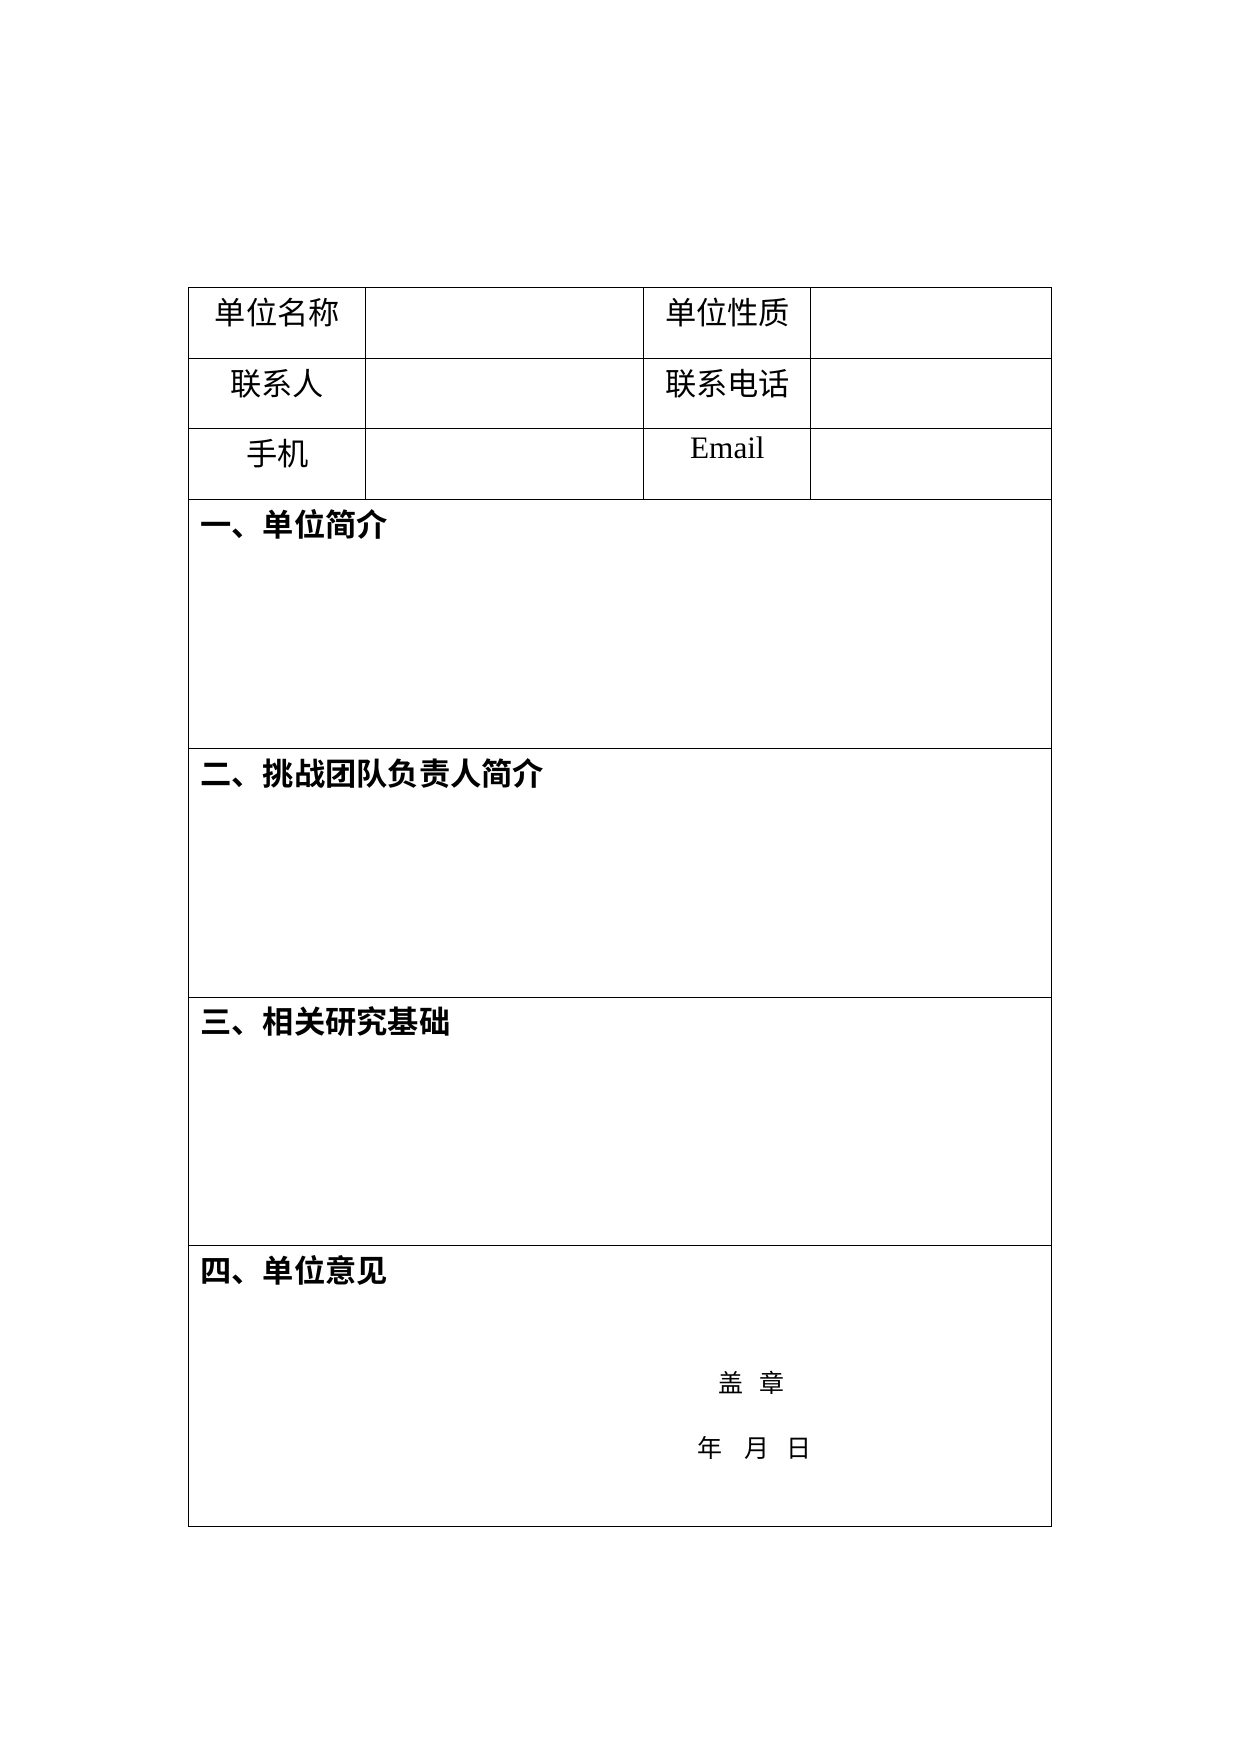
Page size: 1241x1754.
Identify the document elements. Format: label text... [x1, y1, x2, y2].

table_cell Email [644, 429, 810, 499]
table_cell [811, 429, 1051, 499]
table_header [366, 288, 643, 358]
table_cell 联系人 [189, 359, 365, 428]
table_cell 三、相关研究基础 [189, 998, 1051, 1245]
table_cell [366, 359, 643, 428]
table_cell [811, 359, 1051, 428]
table_header 单位性质 [644, 288, 810, 358]
table_cell [366, 429, 643, 499]
table_header 单位名称 [189, 288, 365, 358]
table_cell 联系电话 [644, 359, 810, 428]
table_cell 四、单位意见 盖 章 年 月 日 [189, 1246, 1051, 1526]
table_header [811, 288, 1051, 358]
table_cell 二、挑战团队负责人简介 [189, 749, 1051, 997]
table_cell 手机 [189, 429, 365, 499]
table_cell 一、单位简介 [189, 500, 1051, 748]
